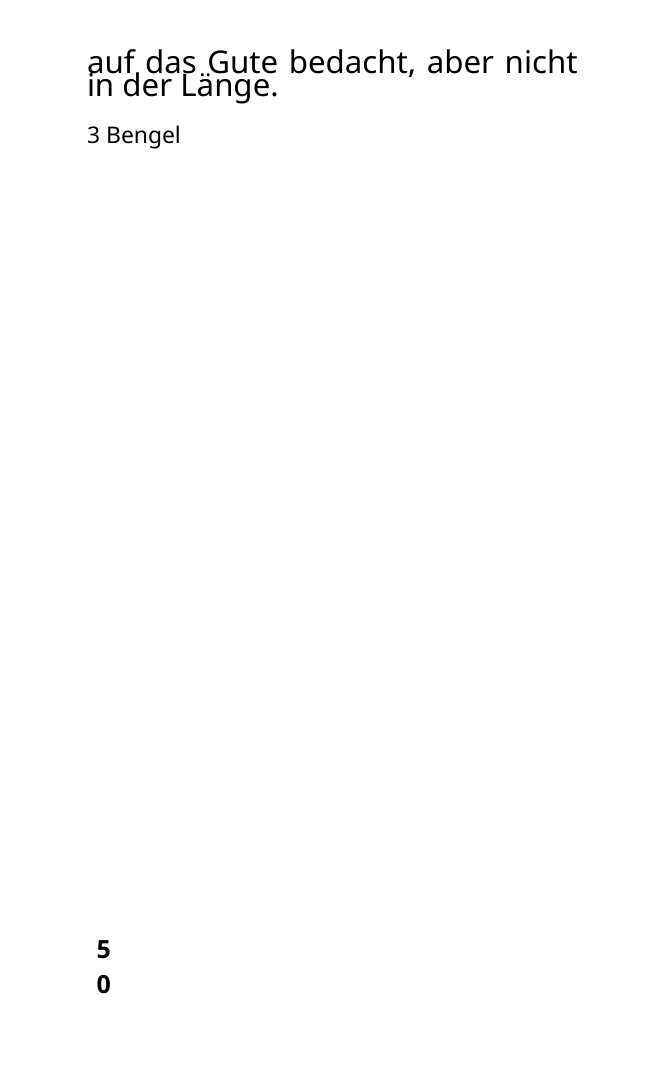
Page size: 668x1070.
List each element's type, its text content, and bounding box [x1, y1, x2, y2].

text Die törichten Jungfrauen waren auf das Gute bedacht, aber nicht in der Länge. [87, 56, 578, 101]
text 3 Bengel [87, 125, 578, 148]
